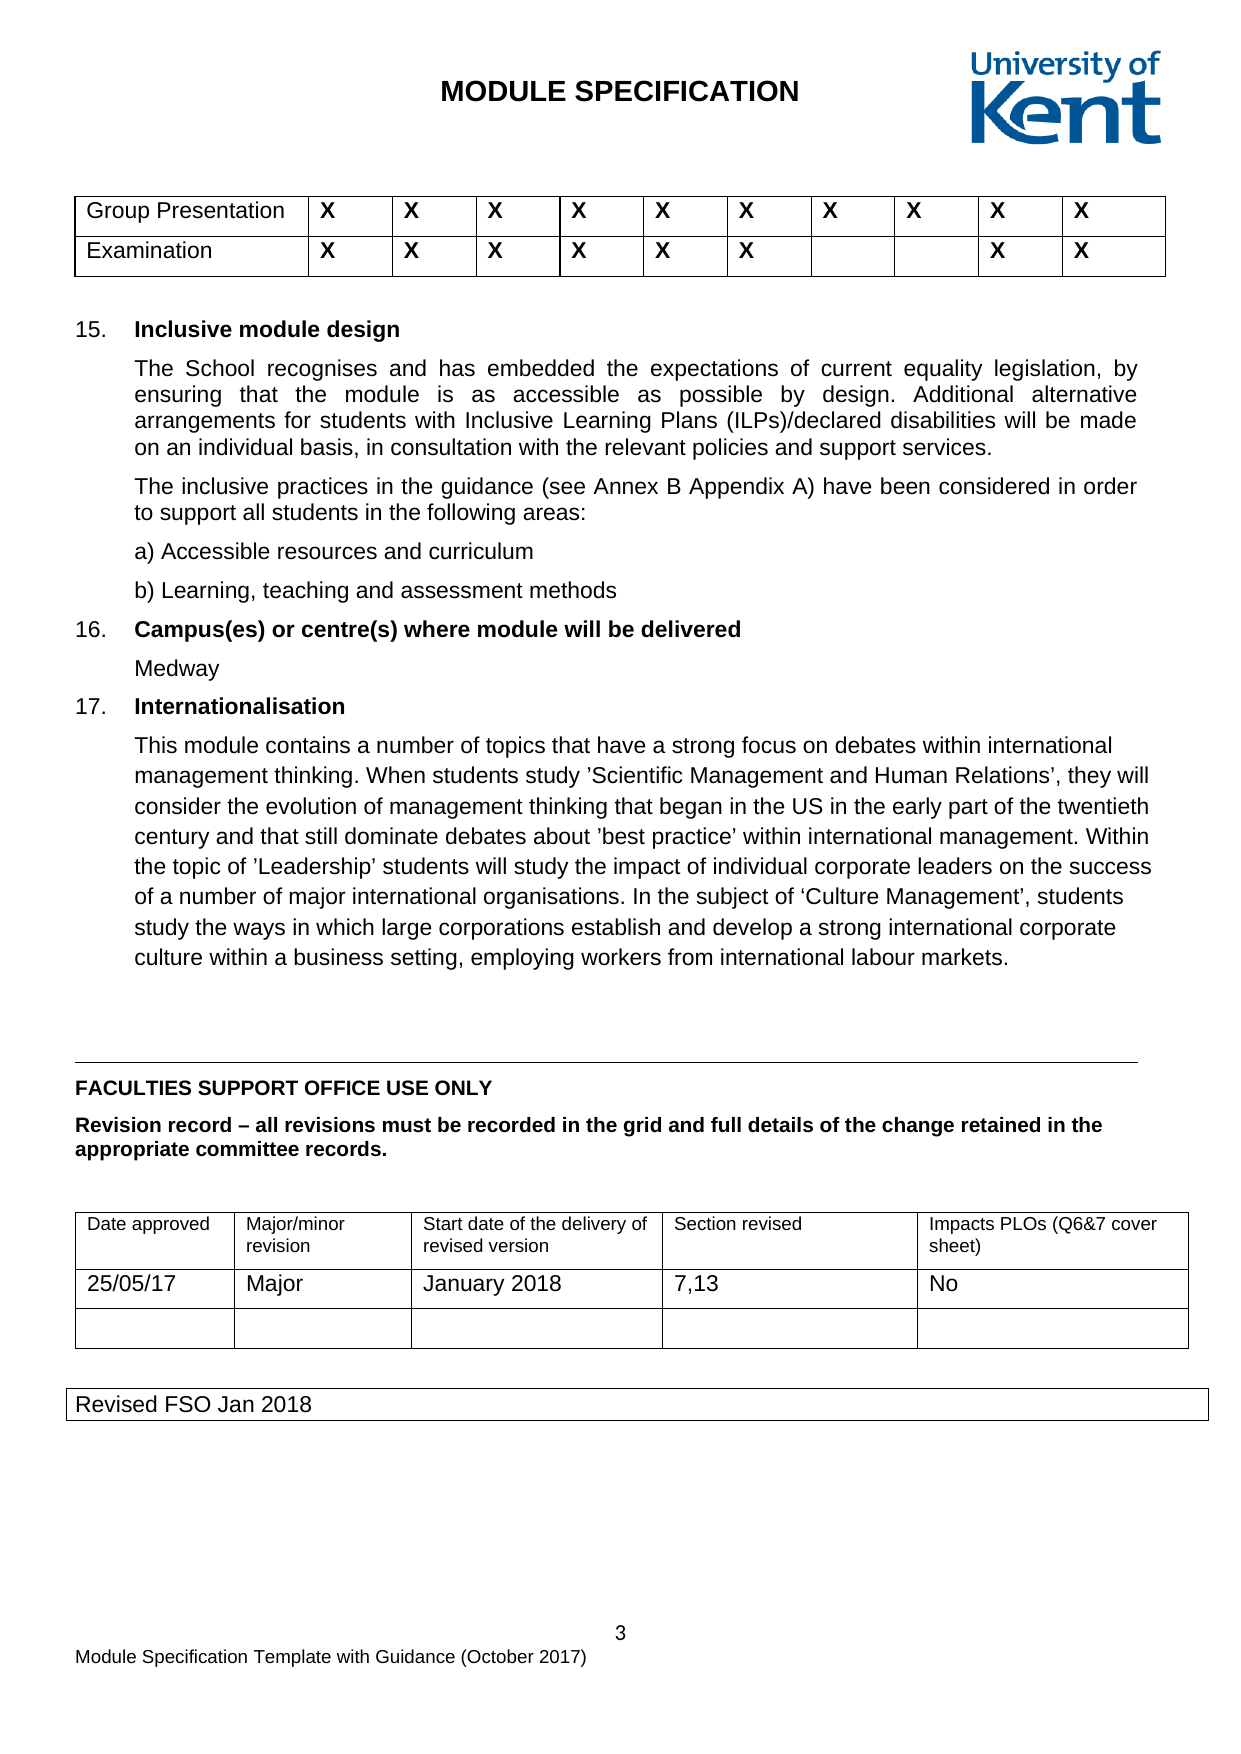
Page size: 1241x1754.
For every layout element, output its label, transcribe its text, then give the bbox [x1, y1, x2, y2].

table_cell X [561, 197, 643, 236]
table_cell X [393, 197, 476, 236]
picture [970, 48, 1163, 145]
table_cell X [393, 237, 476, 276]
table_cell X [1063, 237, 1165, 276]
table_cell 25/05/17 [76, 1270, 234, 1308]
text b) Learning, teaching and assessment methods [134, 577, 1138, 603]
table_cell X [477, 197, 559, 236]
list This module contains a number of topics that have a strong focus on debates within international management thinking. When students study ’Scientific Management and Human Relations’, they will consider the evolution of management thinking that began in the US in the early part of the twentieth century and that still dominate debates about ’best practice’ within international management. Within the topic of ’Leadership’ students will study the impact of individual corporate leaders on the success of a number of major international organisations. In the subject of ‘Culture Management’, students study the ways in which large corporations establish and develop a strong international corporate culture within a business setting, employing workers from international labour markets. [134, 732, 1165, 970]
table_cell [76, 1309, 234, 1348]
table_cell January 2018 [412, 1270, 662, 1308]
table_cell [235, 1309, 411, 1348]
text Medway [134, 654, 1138, 681]
table_cell X [644, 197, 727, 236]
table_cell Group Presentation [76, 197, 308, 236]
table_header Start date of the delivery of revised version [412, 1213, 662, 1268]
list Campus(es) or centre(s) where module will be delivered [75, 616, 1138, 642]
list Inclusive module design [75, 316, 1138, 342]
table_header Major/minor revision [235, 1213, 411, 1268]
table_cell No [918, 1270, 1188, 1308]
table_cell X [309, 237, 392, 276]
text The inclusive practices in the guidance (see Annex B Appendix A) have been considered in order to support all students in the following areas: [134, 473, 1138, 525]
text Revised FSO Jan 2018 [67, 1389, 1208, 1420]
text FACULTIES SUPPORT OFFICE USE ONLY [75, 1076, 1138, 1100]
table_header Impacts PLOs (Q6&7 cover sheet) [918, 1213, 1188, 1268]
table_cell Examination [76, 237, 308, 276]
table_cell X [979, 197, 1062, 236]
text The School recognises and has embedded the expectations of current equality legislation, by ensuring that the module is as accessible as possible by design. Additional alternative arrangements for students with Inclusive Learning Plans (ILPs)/declared disabilities will be made on an individual basis, in consultation with the relevant policies and support services. [134, 355, 1138, 460]
list Internationalisation [75, 693, 1138, 720]
table_cell [412, 1309, 662, 1348]
text Revision record – all revisions must be recorded in the grid and full details of the change retained in the appropriate committee records. [75, 1112, 1138, 1160]
table_cell X [728, 237, 811, 276]
table_cell [895, 237, 978, 276]
table_cell X [644, 237, 727, 276]
table_cell [918, 1309, 1188, 1348]
table_cell X [477, 237, 559, 276]
table_cell X [1063, 197, 1165, 236]
table_header Date approved [76, 1213, 234, 1268]
table_cell Major [235, 1270, 411, 1308]
table_cell X [812, 197, 894, 236]
table_cell [663, 1309, 917, 1348]
table_cell [812, 237, 894, 276]
table_cell X [309, 197, 392, 236]
table_cell X [895, 197, 978, 236]
table_cell X [979, 237, 1062, 276]
table_cell X [728, 197, 811, 236]
table_cell 7,13 [663, 1270, 917, 1308]
table_cell X [561, 237, 643, 276]
table_header Section revised [663, 1213, 917, 1268]
text a) Accessible resources and curriculum [134, 538, 1138, 564]
